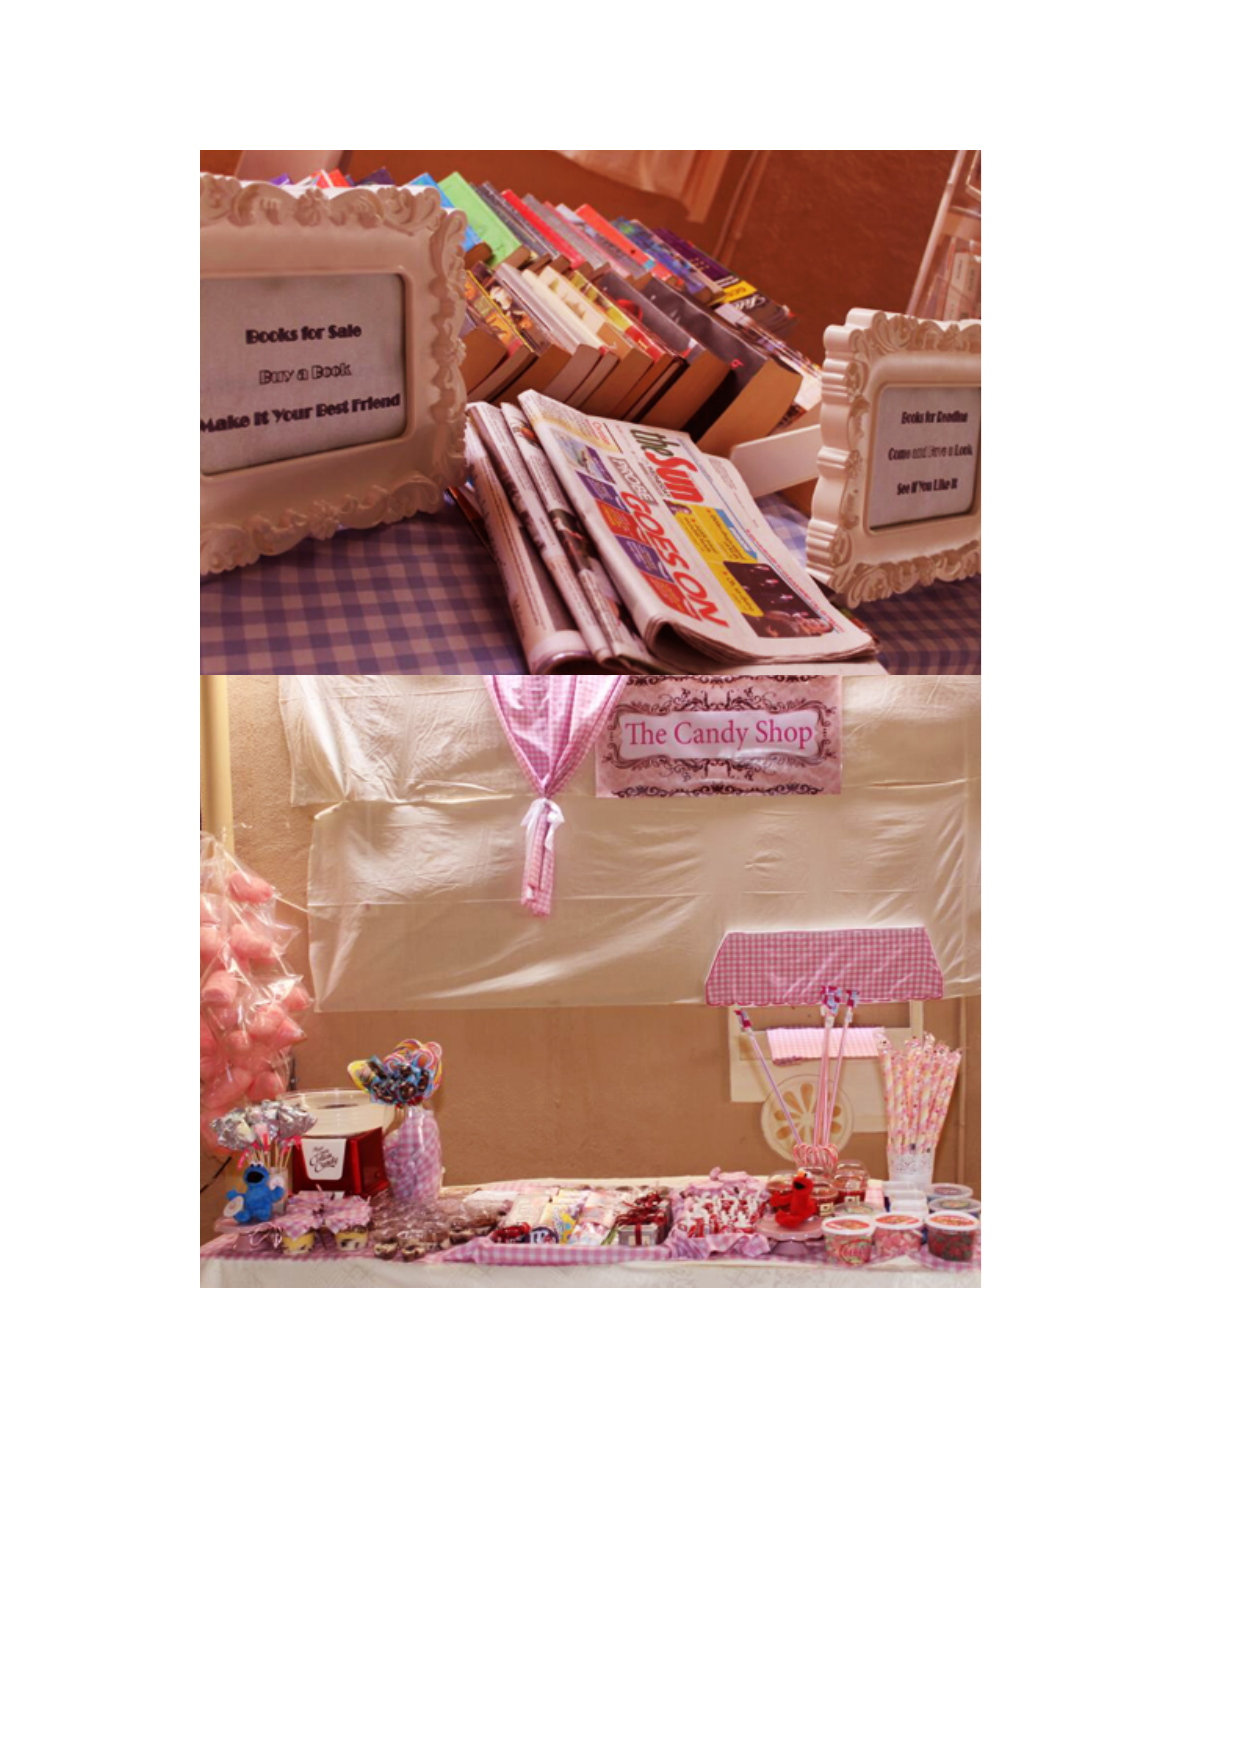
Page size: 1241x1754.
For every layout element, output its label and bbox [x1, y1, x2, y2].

picture [200, 150, 982, 1288]
